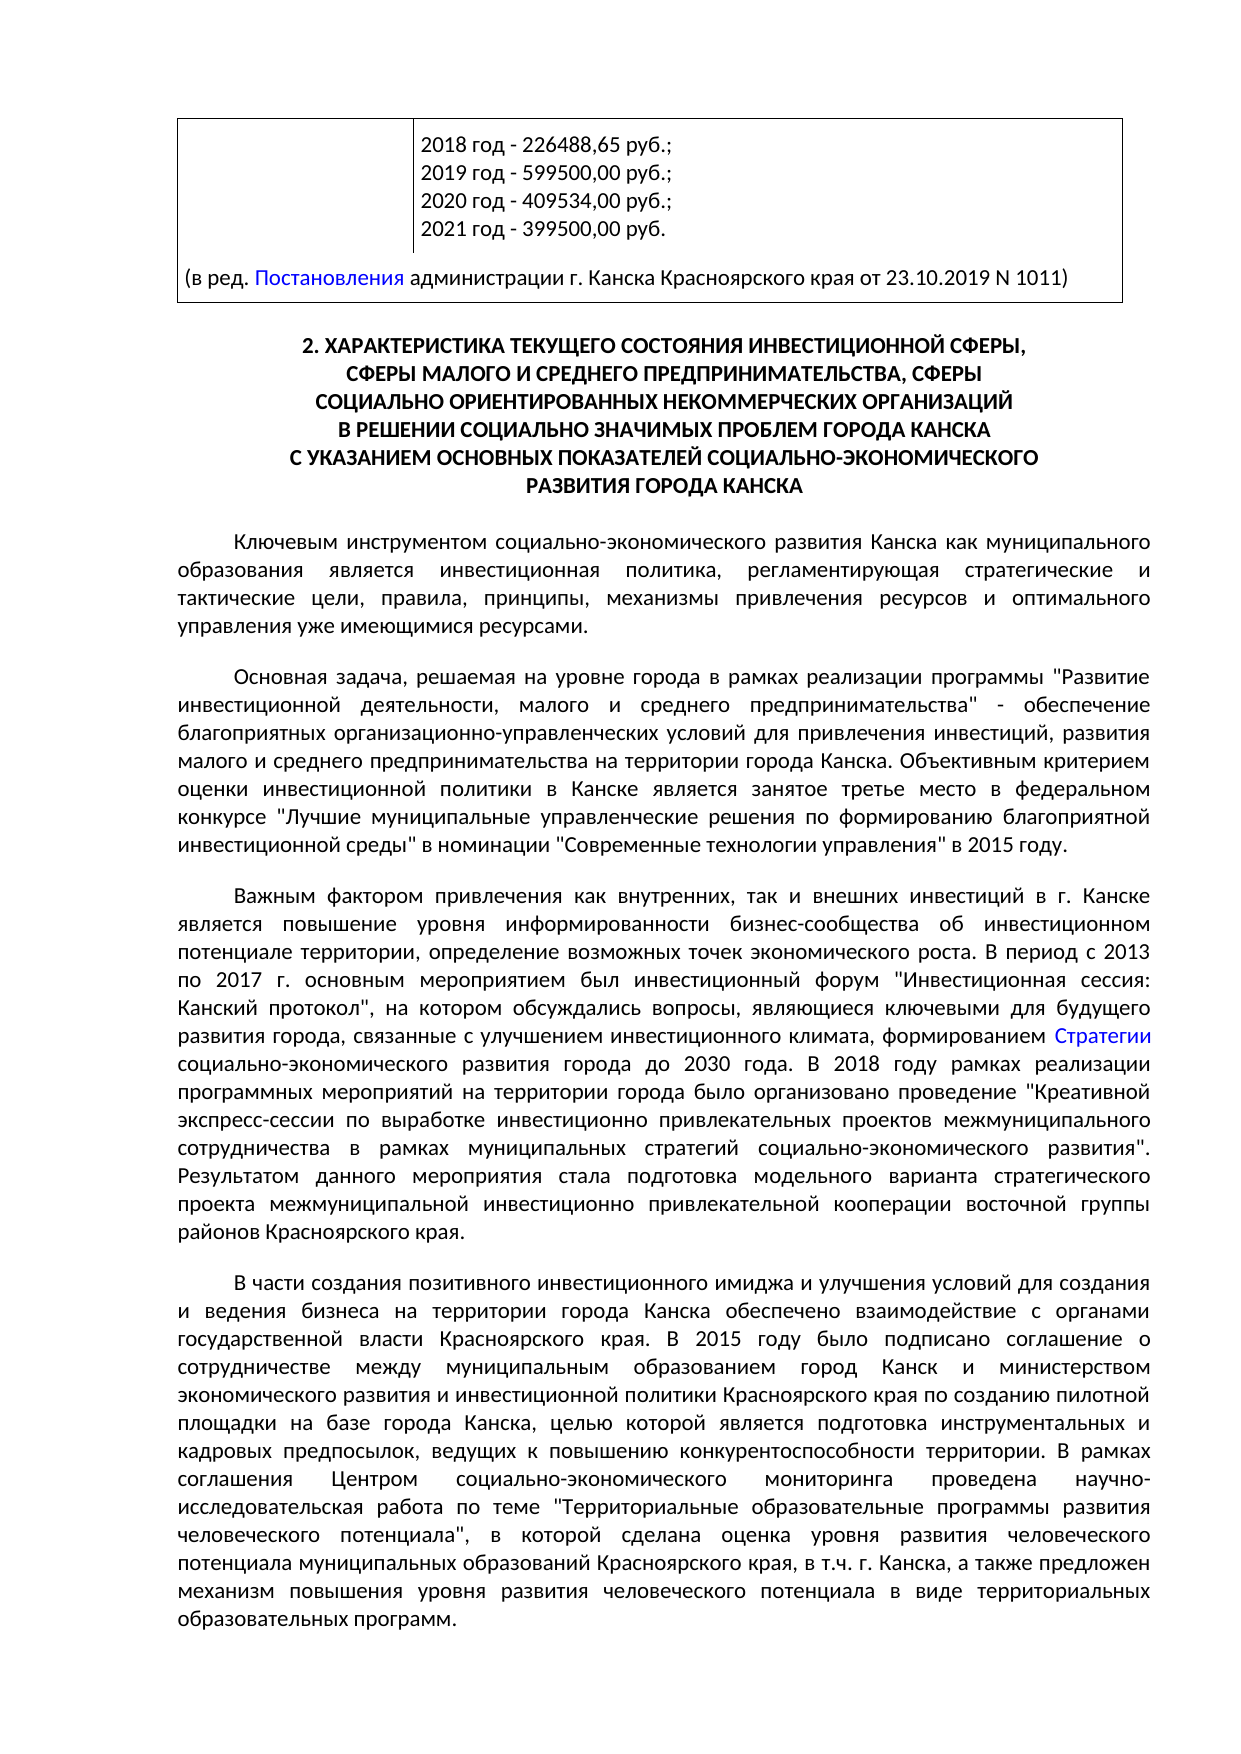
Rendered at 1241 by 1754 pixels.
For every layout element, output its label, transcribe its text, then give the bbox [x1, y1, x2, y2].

text В части создания позитивного инвестиционного имиджа и улучшения условий для создания и ведения бизнеса на территории города Канска обеспечено взаимодействие с органами государственной власти Красноярского края. В 2015 году было подписано соглашение о сотрудничестве между муниципальным образованием город Канск и министерством экономического развития и инвестиционной политики Красноярского края по созданию пилотной площадки на базе города Канска, целью которой является подготовка инструментальных и кадровых предпосылок, ведущих к повышению конкурентоспособности территории. В рамках соглашения Центром социально-экономического мониторинга проведена научно-исследовательская работа по теме "Территориальные образовательные программы развития человеческого потенциала", в которой сделана оценка уровня развития человеческого потенциала муниципальных образований Красноярского края, в т.ч. г. Канска, а также предложен механизм повышения уровня развития человеческого потенциала в виде территориальных образовательных программ. [177, 1268, 1152, 1632]
text Важным фактором привлечения как внутренних, так и внешних инвестиций в г. Канске является повышение уровня информированности бизнес-сообщества об инвестиционном потенциале территории, определение возможных точек экономического роста. В период с 2013 по 2017 г. основным мероприятием был инвестиционный форум "Инвестиционная сессия: Канский протокол", на котором обсуждались вопросы, являющиеся ключевыми для будущего развития города, связанные с улучшением инвестиционного климата, формированием Стратегии социально-экономического развития города до 2030 года. В 2018 году рамках реализации программных мероприятий на территории города было организовано проведение "Креативной экспресс-сессии по выработке инвестиционно привлекательных проектов межмуниципального сотрудничества в рамках муниципальных стратегий социально-экономического развития". Результатом данного мероприятия стала подготовка модельного варианта стратегического проекта межмуниципальной инвестиционно привлекательной кооперации восточной группы районов Красноярского края. [177, 881, 1152, 1245]
title С УКАЗАНИЕМ ОСНОВНЫХ ПОКАЗАТЕЛЕЙ СОЦИАЛЬНО-ЭКОНОМИЧЕСКОГО [177, 443, 1152, 471]
title 2. ХАРАКТЕРИСТИКА ТЕКУЩЕГО СОСТОЯНИЯ ИНВЕСТИЦИОННОЙ СФЕРЫ, [177, 331, 1152, 359]
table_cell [414, 119, 1122, 252]
text Ключевым инструментом социально-экономического развития Канска как муниципального образования является инвестиционная политика, регламентирующая стратегические и тактические цели, правила, принципы, механизмы привлечения ресурсов и оптимального управления уже имеющимися ресурсами. [177, 527, 1152, 639]
title СФЕРЫ МАЛОГО И СРЕДНЕГО ПРЕДПРИНИМАТЕЛЬСТВА, СФЕРЫ [177, 359, 1152, 387]
title РАЗВИТИЯ ГОРОДА КАНСКА [177, 471, 1152, 499]
table_cell (в ред. Постановления администрации г. Канска Красноярского края от 23.10.2019 N 1011) [178, 253, 1122, 302]
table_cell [178, 119, 413, 252]
text Основная задача, решаемая на уровне города в рамках реализации программы "Развитие инвестиционной деятельности, малого и среднего предпринимательства" - обеспечение благоприятных организационно-управленческих условий для привлечения инвестиций, развития малого и среднего предпринимательства на территории города Канска. Объективным критерием оценки инвестиционной политики в Канске является занятое третье место в федеральном конкурсе "Лучшие муниципальные управленческие решения по формированию благоприятной инвестиционной среды" в номинации "Современные технологии управления" в 2015 году. [177, 662, 1152, 858]
title В РЕШЕНИИ СОЦИАЛЬНО ЗНАЧИМЫХ ПРОБЛЕМ ГОРОДА КАНСКА [177, 415, 1152, 443]
title СОЦИАЛЬНО ОРИЕНТИРОВАННЫХ НЕКОММЕРЧЕСКИХ ОРГАНИЗАЦИЙ [177, 387, 1152, 415]
